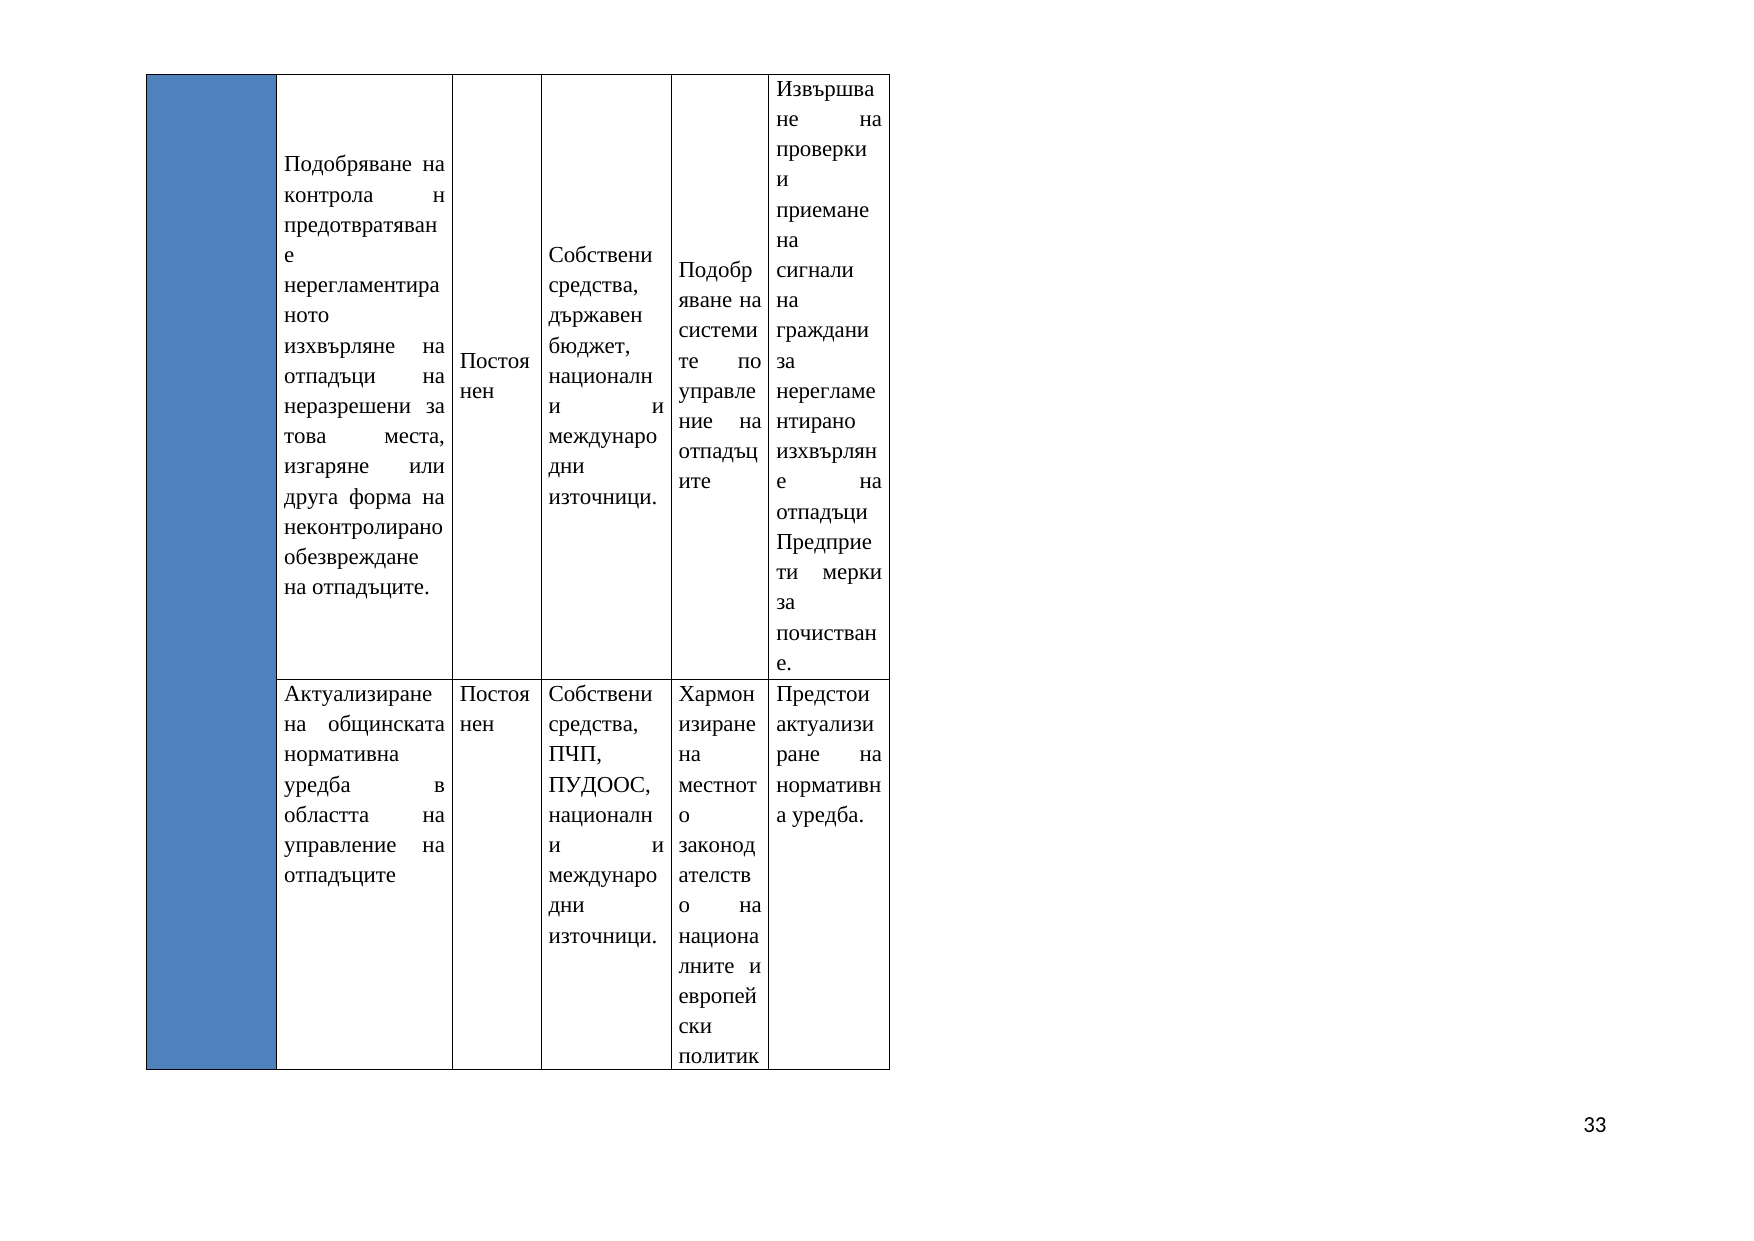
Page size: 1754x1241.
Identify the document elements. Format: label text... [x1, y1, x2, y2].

table_cell Постоянен [453, 680, 541, 1069]
table_cell Подобряване на контрола н предотвратяване нерегламентираното изхвърляне на отпадъци на неразрешени за това места, изгаряне или друга форма на неконтролирано обезвреждане на отпадъците. [277, 75, 452, 679]
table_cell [277, 680, 452, 1069]
table_cell Постоянен [453, 75, 541, 679]
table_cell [769, 680, 889, 1069]
table_cell Извършване на проверки и приемане на сигнали на граждани за нерегламентирано изхвърляне на отпадъци Предприети мерки за почистване. [769, 75, 889, 679]
table_cell Собствени средства, държавен бюджет, национални и международни източници. [542, 75, 671, 679]
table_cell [672, 75, 768, 679]
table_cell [672, 680, 768, 1069]
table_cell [542, 680, 671, 1069]
